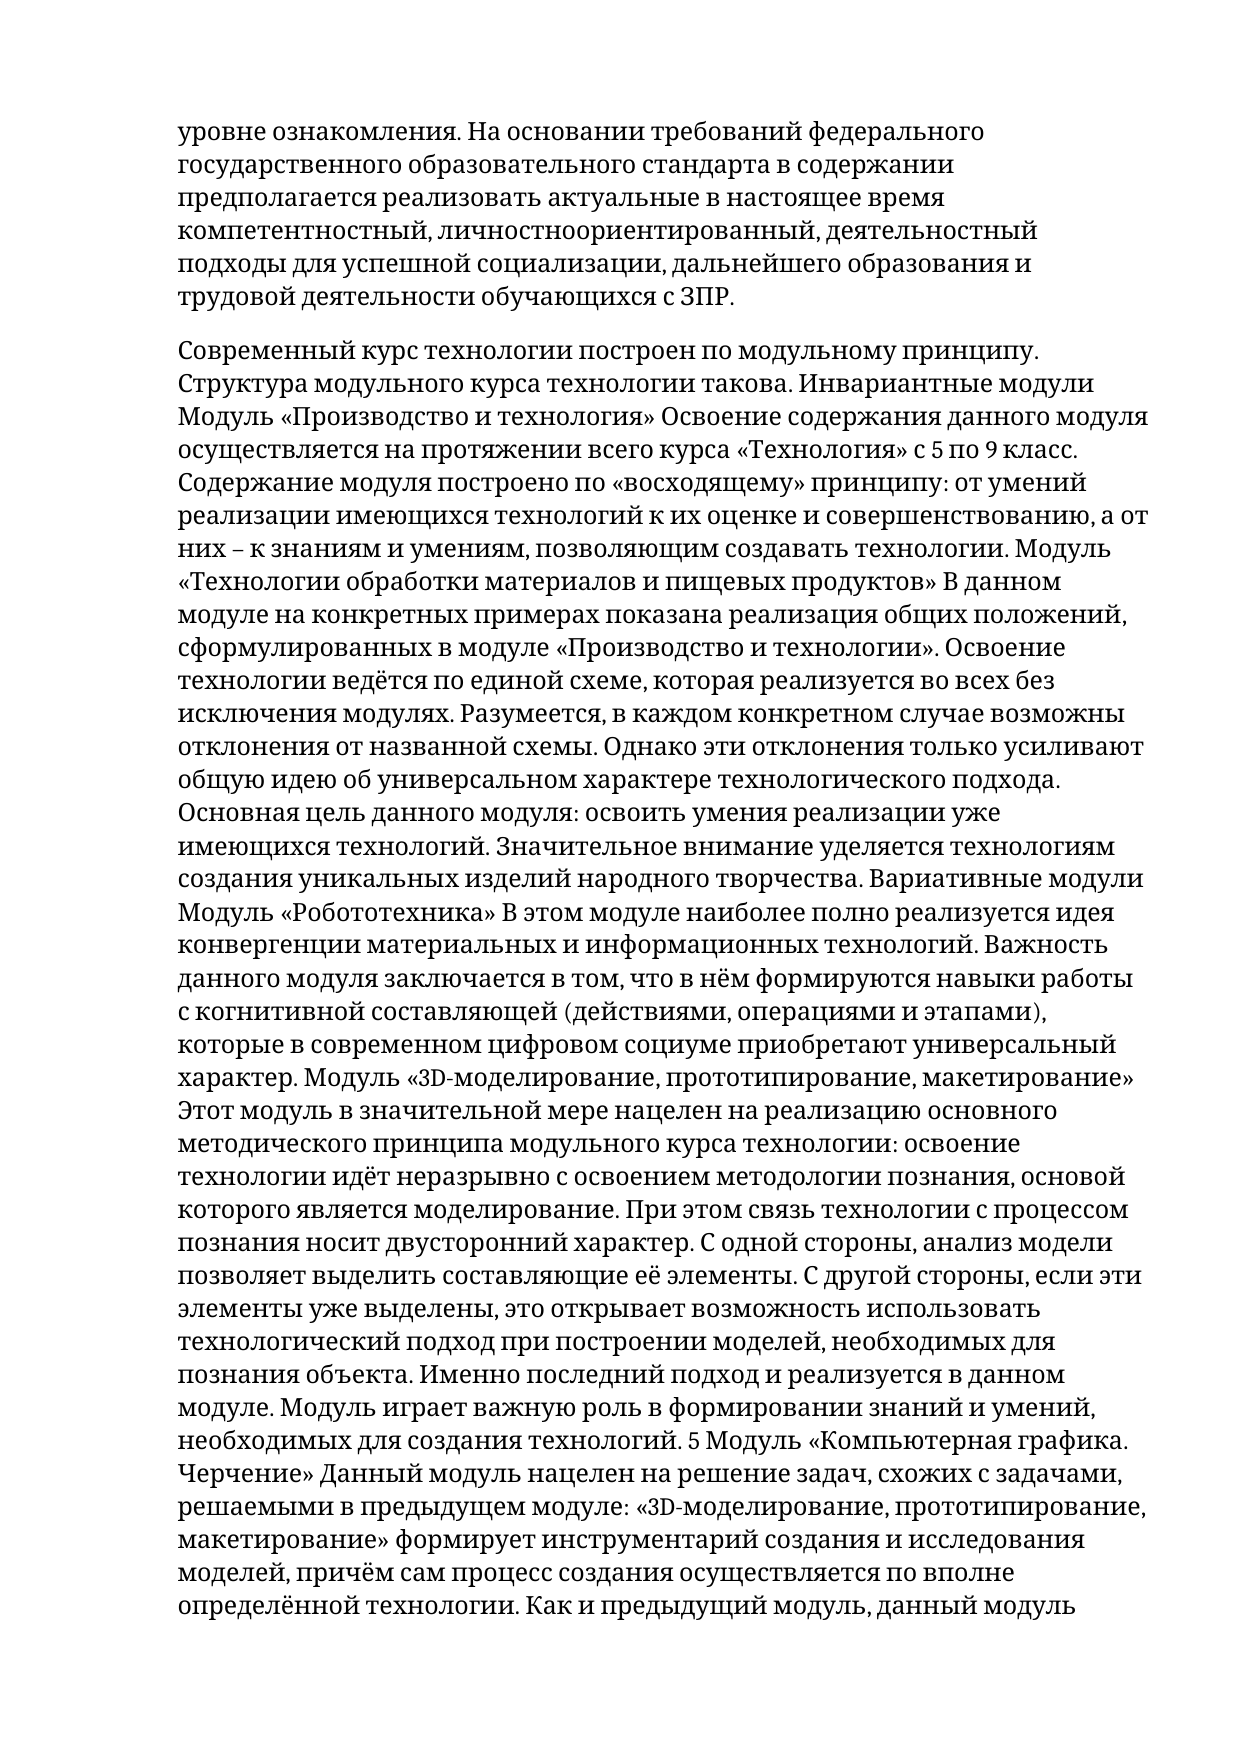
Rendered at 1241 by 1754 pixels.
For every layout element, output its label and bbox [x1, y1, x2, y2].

text [177, 118, 1152, 312]
text [177, 337, 1152, 1621]
